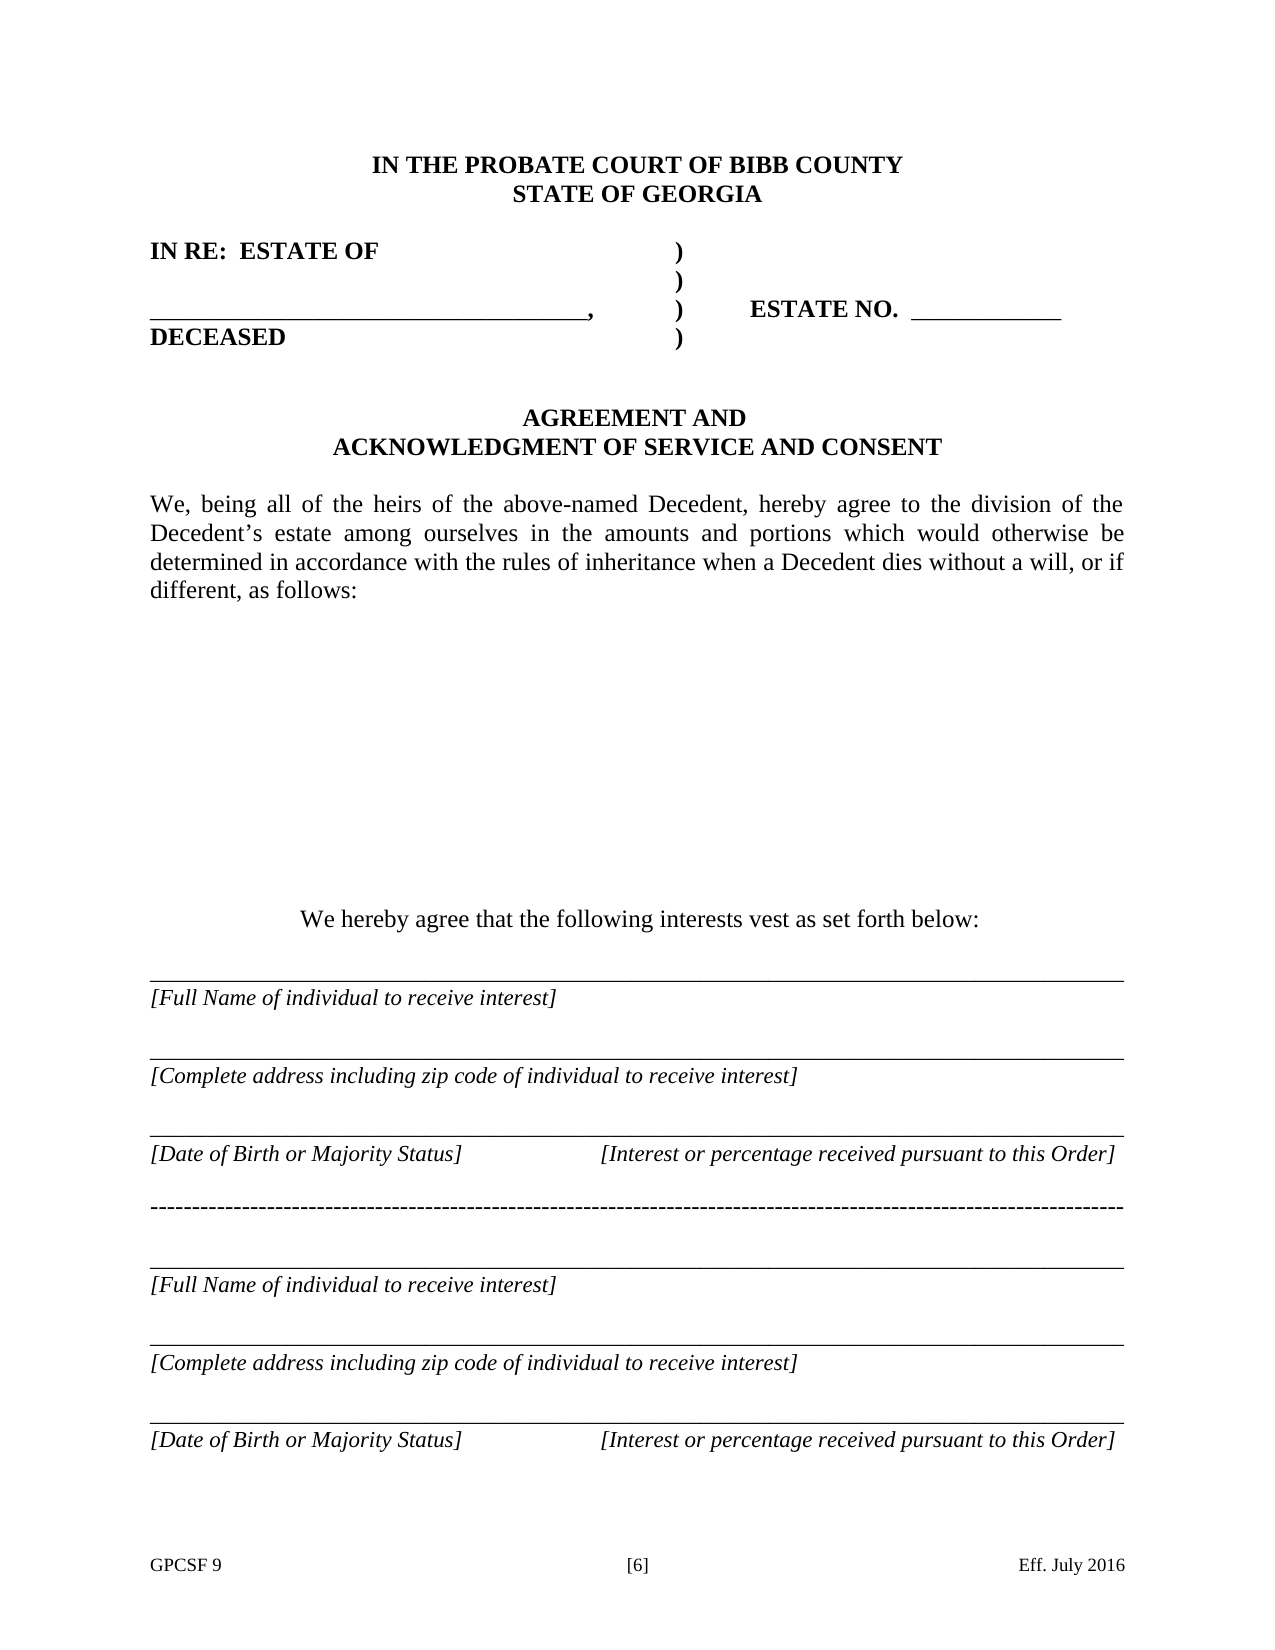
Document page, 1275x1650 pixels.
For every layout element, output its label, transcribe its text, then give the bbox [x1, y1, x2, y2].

text _____________________________________________________________________________________ [150, 1036, 1125, 1062]
text [Full Name of individual to receive interest] [150, 1271, 1125, 1297]
text AGREEMENT AND ACKNOWLEDGMENT OF SERVICE AND CONSENT [150, 403, 1125, 489]
text We, being all of the heirs of the above-named Decedent, hereby agree to the division of the Decedent’s estate among ourselves in the amounts and portions which would otherwise be determined in accordance with the rules of inheritance when a Decedent dies without a will, or if different, as follows: [150, 489, 1125, 604]
text [Date of Birth or Majority Status] [Interest or percentage received pursuant to this Order] [150, 1427, 1125, 1453]
text _____________________________________________________________________________________ [150, 1322, 1125, 1349]
text IN RE: ESTATE OF ) [150, 236, 1125, 265]
text DECEASED ) [150, 322, 1125, 351]
text [Complete address including zip code of individual to receive interest] [150, 1349, 1125, 1375]
text We hereby agree that the following interests vest as set forth below: [150, 904, 1125, 933]
text ) [150, 265, 1125, 294]
text [Complete address including zip code of individual to receive interest] [150, 1062, 1125, 1088]
text STATE OF GEORGIA [150, 179, 1125, 207]
text [Date of Birth or Majority Status] [Interest or percentage received pursuant to this Order] [150, 1140, 1125, 1166]
text IN THE PROBATE COURT OF BIBB COUNTY [150, 150, 1125, 179]
text _____________________________________________________________________________________ [150, 1113, 1125, 1140]
text [Full Name of individual to receive interest] [150, 984, 1125, 1011]
text _____________________________________________________________________________________ [150, 1245, 1125, 1271]
text --------------------------------------------------------------------------------------------------------------------- [150, 1191, 1125, 1220]
text ___________________________________, ) ESTATE NO. ____________ [150, 294, 1125, 322]
text _____________________________________________________________________________________ [150, 958, 1125, 984]
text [150, 1400, 1125, 1427]
